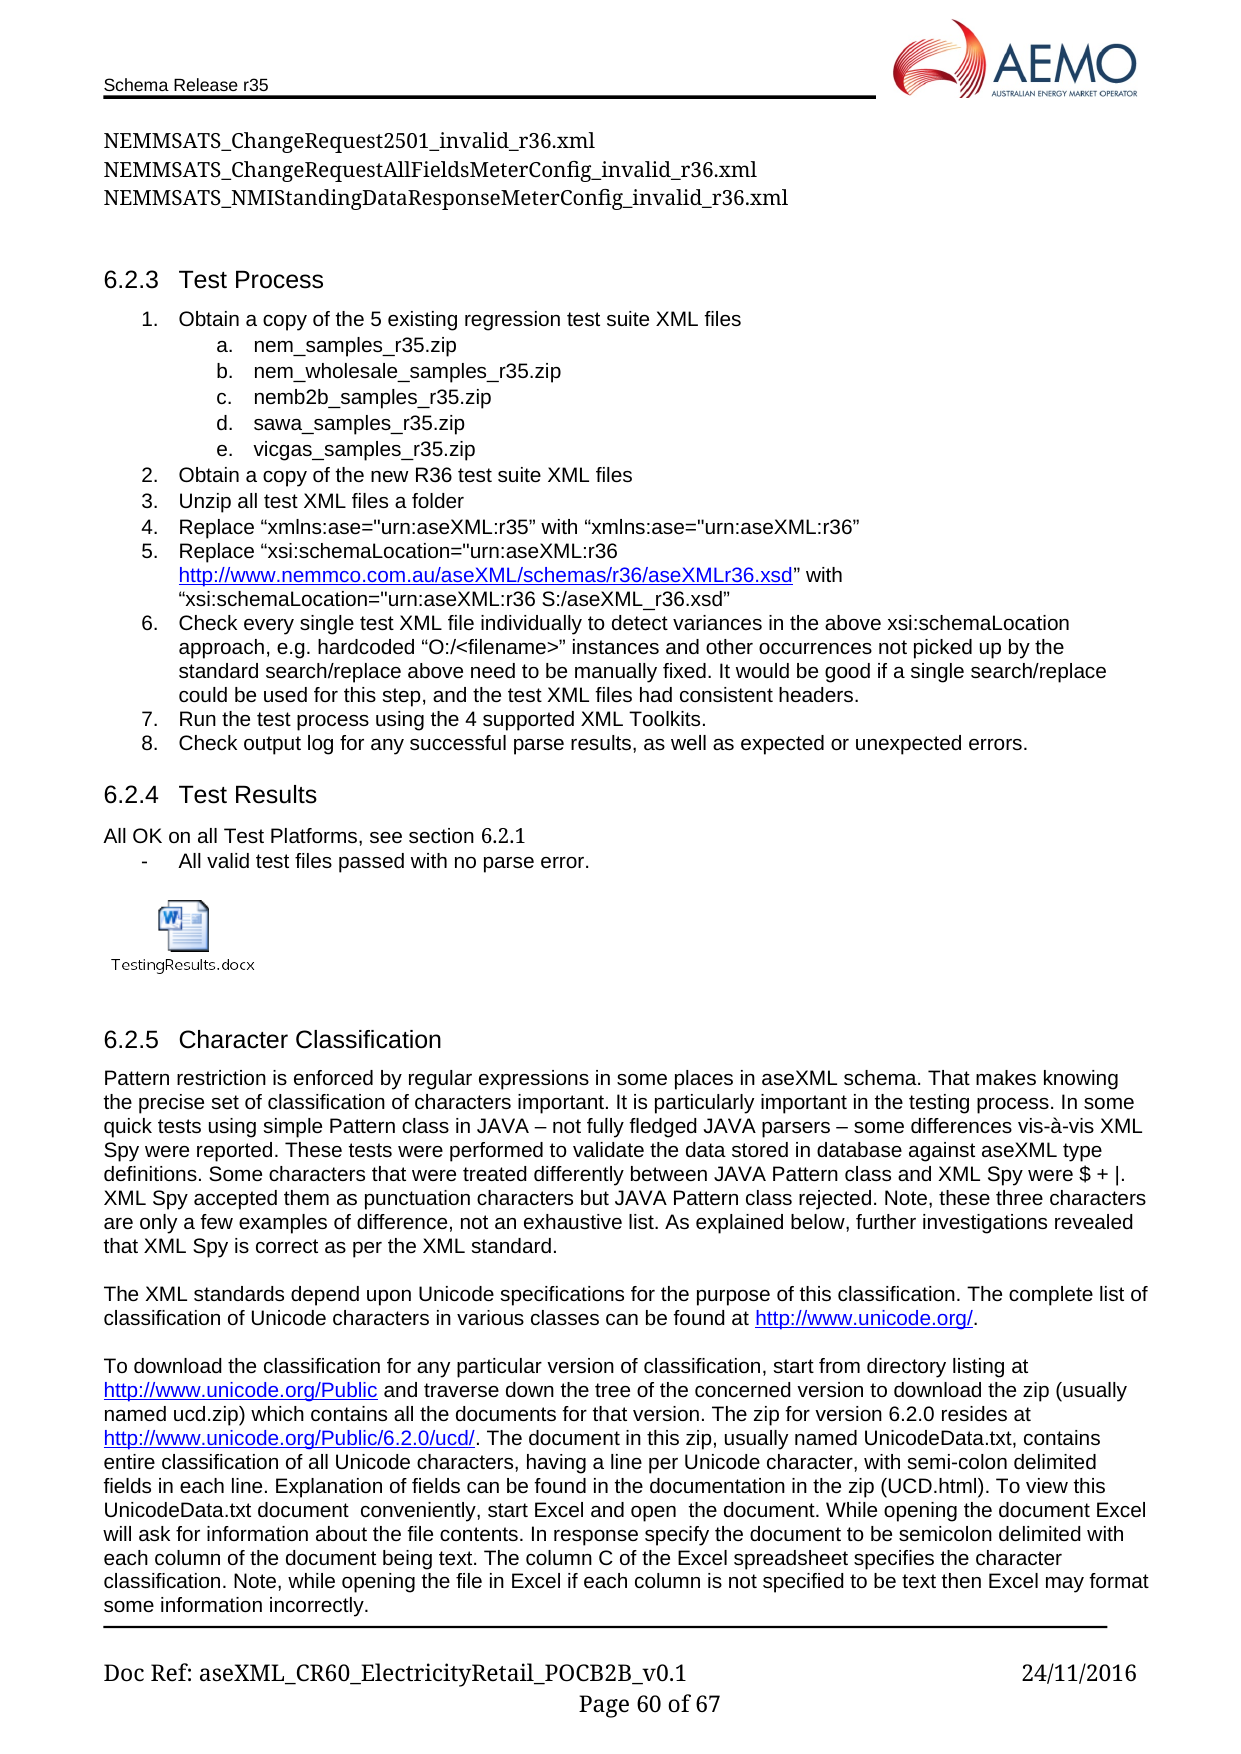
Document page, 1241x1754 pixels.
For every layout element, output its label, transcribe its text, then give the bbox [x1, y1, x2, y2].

list nem_samples_r35.zip [216, 333, 1152, 357]
list nem_wholesale_samples_r35.zip [216, 359, 1152, 383]
subtitle Test Results [103, 779, 1152, 808]
list vicgas_samples_r35.zip [216, 437, 1152, 461]
text NEMMSATS_ChangeRequest2501_invalid_r36.xml [103, 127, 1152, 155]
list Obtain a copy of the 5 existing regression test suite XML files [141, 307, 1152, 331]
list Replace “xsi:schemaLocation="urn:aseXML:r36 http://www.nemmco.com.au/aseXML/schemas/r36/aseXMLr36.xsd” with “xsi:schemaLocation="urn:aseXML:r36 S:/aseXML_r36.xsd” [141, 539, 1152, 611]
subtitle Test Process [103, 265, 1152, 294]
list Obtain a copy of the new R36 test suite XML files [141, 463, 1152, 487]
list Replace “xmlns:ase="urn:aseXML:r35” with “xmlns:ase="urn:aseXML:r36” [141, 515, 1152, 539]
text NEMMSATS_ChangeRequestAllFieldsMeterConfig_invalid_r36.xml [103, 155, 1152, 183]
list All valid test files passed with no parse error. [141, 849, 1152, 873]
list nemb2b_samples_r35.zip [216, 385, 1152, 409]
text All OK on all Test Platforms, see section 6.2.1 [103, 821, 1152, 849]
list Check every single test XML file individually to detect variances in the above xsi:schemaLocation approach, e.g. hardcoded “O:/<filename>” instances and other occurrences not picked up by the standard search/replace above need to be manually fixed. It would be good if a single search/replace could be used for this step, and the test XML files had consistent headers. [141, 611, 1152, 707]
text The XML standards depend upon Unicode specifications for the purpose of this classification. The complete list of classification of Unicode characters in various classes can be found at http://www.unicode.org/. [103, 1282, 1152, 1330]
text Pattern restriction is enforced by regular expressions in some places in aseXML schema. That makes knowing the precise set of classification of characters important. It is particularly important in the testing process. In some quick tests using simple Pattern class in JAVA – not fully fledged JAVA parsers – some differences vis-à-vis XML Spy were reported. These tests were performed to validate the data stored in database against aseXML type definitions. Some characters that were treated differently between JAVA Pattern class and XML Spy were $ + |. XML Spy accepted them as punctuation characters but JAVA Pattern class rejected. Note, these three characters are only a few examples of difference, not an exhaustive list. As explained below, further investigations revealed that XML Spy is correct as per the XML standard. [103, 1066, 1152, 1258]
subtitle Character Classification [103, 1025, 1152, 1054]
list Run the test process using the 4 supported XML Toolkits. [141, 707, 1152, 731]
list Check output log for any successful parse results, as well as expected or unexpected errors. [141, 731, 1152, 754]
text NEMMSATS_NMIStandingDataResponseMeterConfig_invalid_r36.xml [103, 183, 1152, 212]
text To download the classification for any particular version of classification, start from directory listing at http://www.unicode.org/Public and traverse down the tree of the concerned version to download the zip (usually named ucd.zip) which contains all the documents for that version. The zip for version 6.2.0 resides at http://www.unicode.org/Public/6.2.0/ucd/. The document in this zip, usually named UnicodeData.txt, contains entire classification of all Unicode characters, having a line per Unicode character, with semi-colon delimited fields in each line. Explanation of fields can be found in the documentation in the zip (UCD.html). To view this UnicodeData.txt document conveniently, start Excel and open the document. While opening the document Excel will ask for information about the file contents. In response specify the document to be semicolon delimited with each column of the document being text. The column C of the Excel spreadsheet specifies the character classification. Note, while opening the file in Excel if each column is not specified to be text then Excel may format some information incorrectly. [103, 1354, 1152, 1617]
list Unzip all test XML files a folder [141, 489, 1152, 513]
list sawa_samples_r35.zip [216, 411, 1152, 435]
picture [892, 18, 1138, 97]
